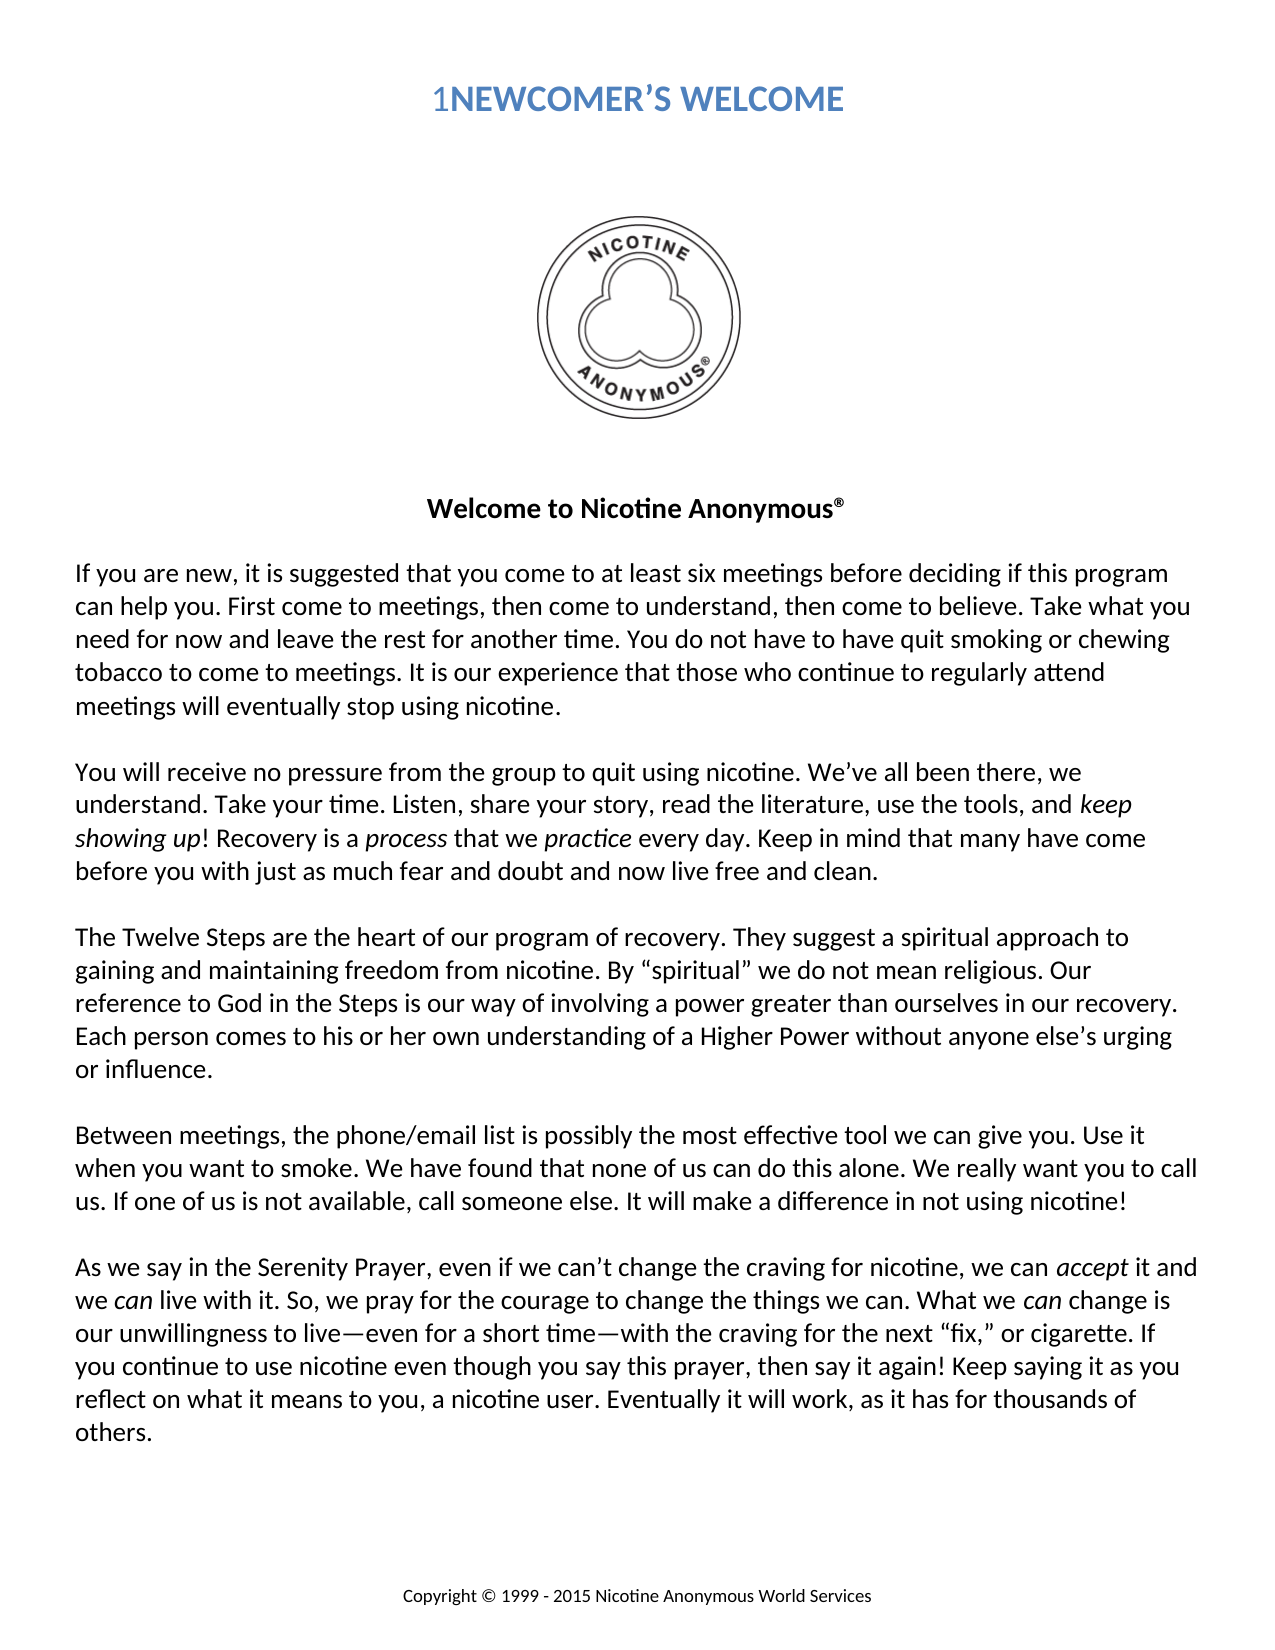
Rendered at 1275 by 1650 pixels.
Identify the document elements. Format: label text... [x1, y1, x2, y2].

text Between meetings, the phone/email list is possibly the most effective tool we can give you. Use it when you want to smoke. We have found that none of us can do this alone. We really want you to call us. If one of us is not available, call someone else. It will make a difference in not using nicotine! [75, 1118, 1200, 1217]
picture [525, 204, 750, 430]
text The Twelve Steps are the heart of our program of recovery. They suggest a spiritual approach to gaining and maintaining freedom from nicotine. By “spiritual” we do not mean religious. Our reference to God in the Steps is our way of involving a power greater than ourselves in our recovery. Each person comes to his or her own understanding of a Higher Power without anyone else’s urging or influence. [75, 920, 1200, 1085]
text NEWCOMER’S WELCOME [75, 75, 1200, 121]
text Welcome to Nicotine Anonymous® [75, 490, 1200, 526]
text If you are new, it is suggested that you come to at least six meetings before deciding if this program can help you. First come to meetings, then come to understand, then come to believe. Take what you need for now and leave the rest for another time. You do not have to have quit smoking or chewing tobacco to come to meetings. It is our experience that those who continue to regularly attend meetings will eventually stop using nicotine. [75, 557, 1200, 722]
text You will receive no pressure from the group to quit using nicotine. We’ve all been there, we understand. Take your time. Listen, share your story, read the literature, use the tools, and keep showing up! Recovery is a process that we practice every day. Keep in mind that many have come before you with just as much fear and doubt and now live free and clean. [75, 755, 1200, 887]
text As we say in the Serenity Prayer, even if we can’t change the craving for nicotine, we can accept it and we can live with it. So, we pray for the courage to change the things we can. What we can change is our unwillingness to live—even for a short time—with the craving for the next “fix,” or cigarette. If you continue to use nicotine even though you say this prayer, then say it again! Keep saying it as you reflect on what it means to you, a nicotine user. Eventually it will work, as it has for thousands of others. [75, 1250, 1200, 1448]
